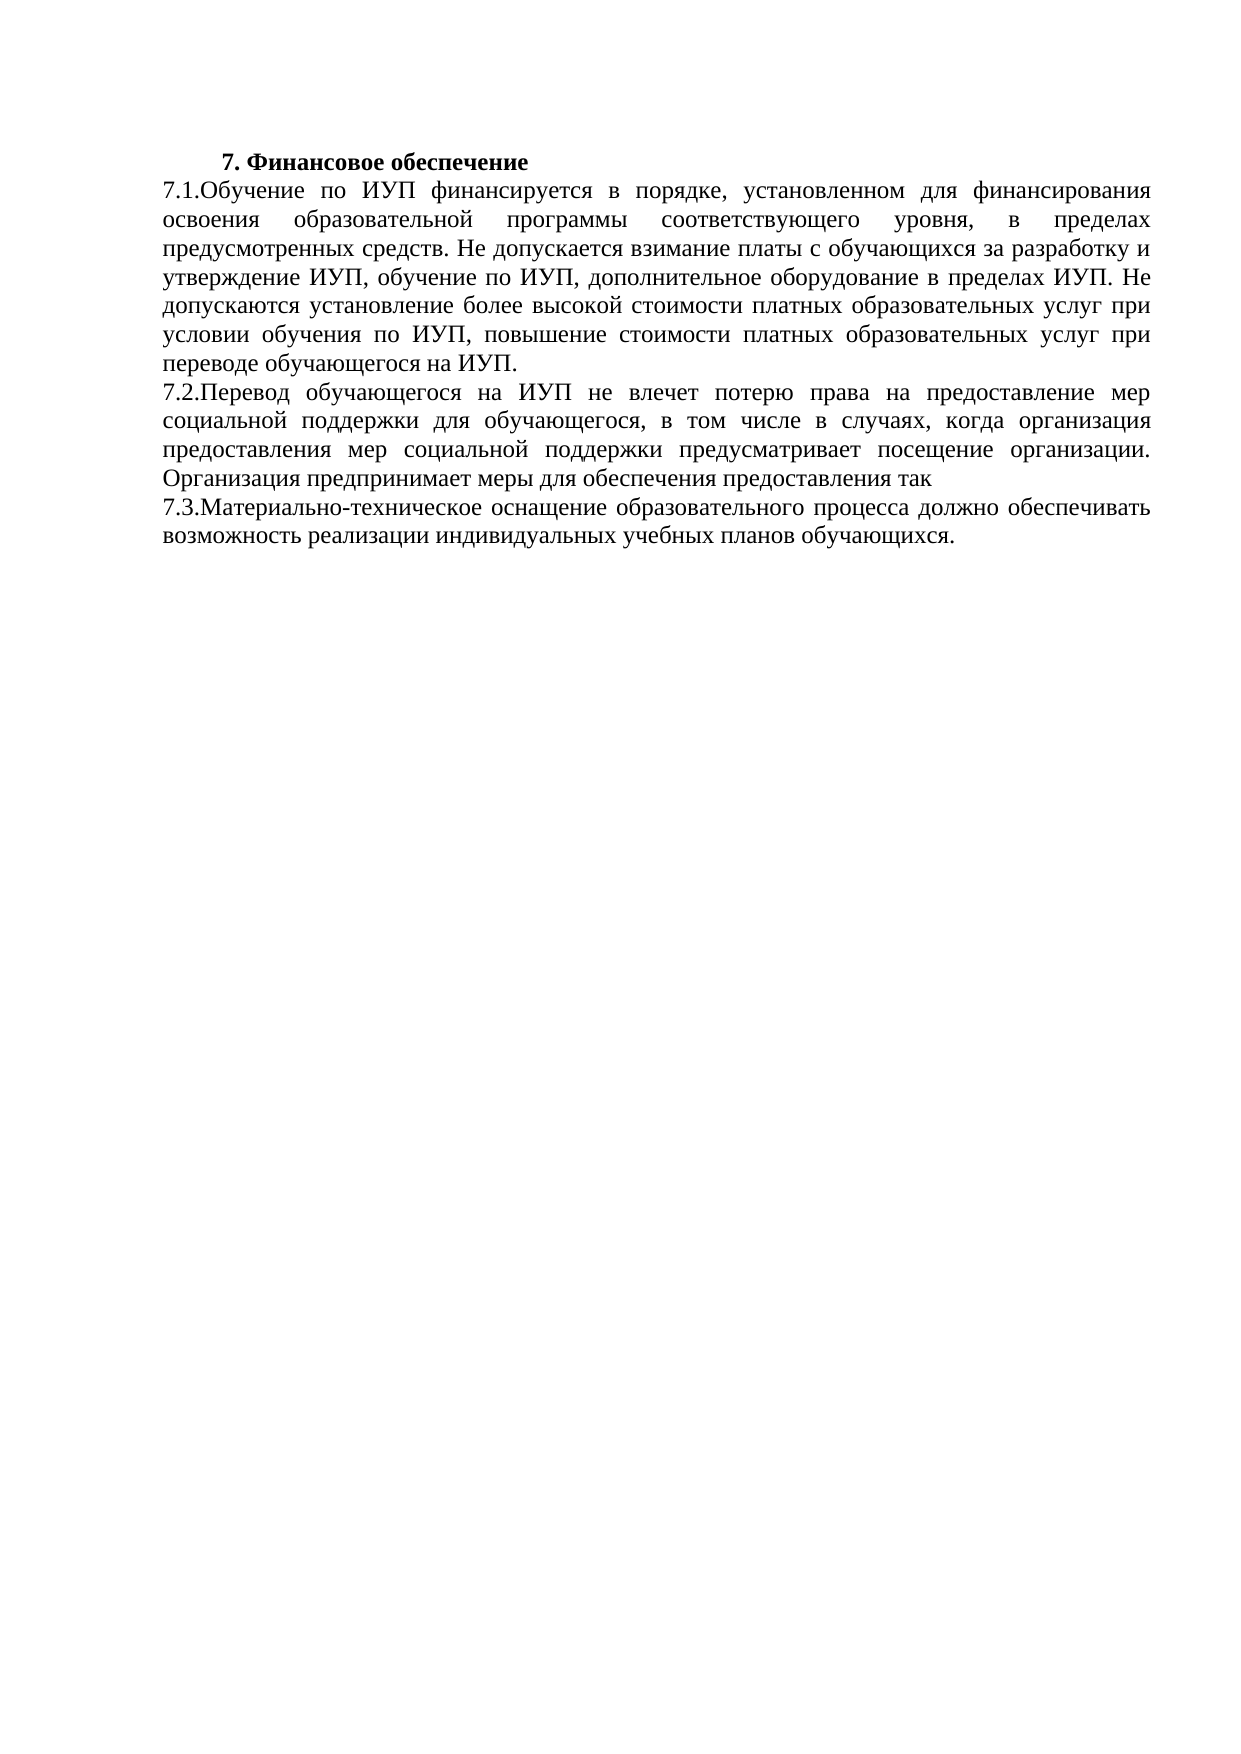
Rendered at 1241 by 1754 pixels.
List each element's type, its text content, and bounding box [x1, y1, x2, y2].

text 7. Финансовое обеспечение [162, 147, 1152, 176]
text 7.1.Обучение по ИУП финансируется в порядке, установленном для финансирования освоения образовательной программы соответствующего уровня, в пределах предусмотренных средств. Не допускается взимание платы с обучающихся за разработку и утверждение ИУП, обучение по ИУП, дополнительное оборудование в пределах ИУП. Не допускаются установление более высокой стоимости платных образовательных услуг при условии обучения по ИУП, повышение стоимости платных образовательных услуг при переводе обучающегося на ИУП. [162, 176, 1152, 377]
text 7.2.Перевод обучающегося на ИУП не влечет потерю права на предоставление мер социальной поддержки для обучающегося, в том числе в случаях, когда организация предоставления мер социальной поддержки предусматривает посещение организации. Организация предпринимает меры для обеспечения предоставления так [162, 377, 1152, 492]
text 7.3.Материально-техническое оснащение образовательного процесса должно обеспечивать возможность реализации индивидуальных учебных планов обучающихся. [162, 492, 1152, 549]
